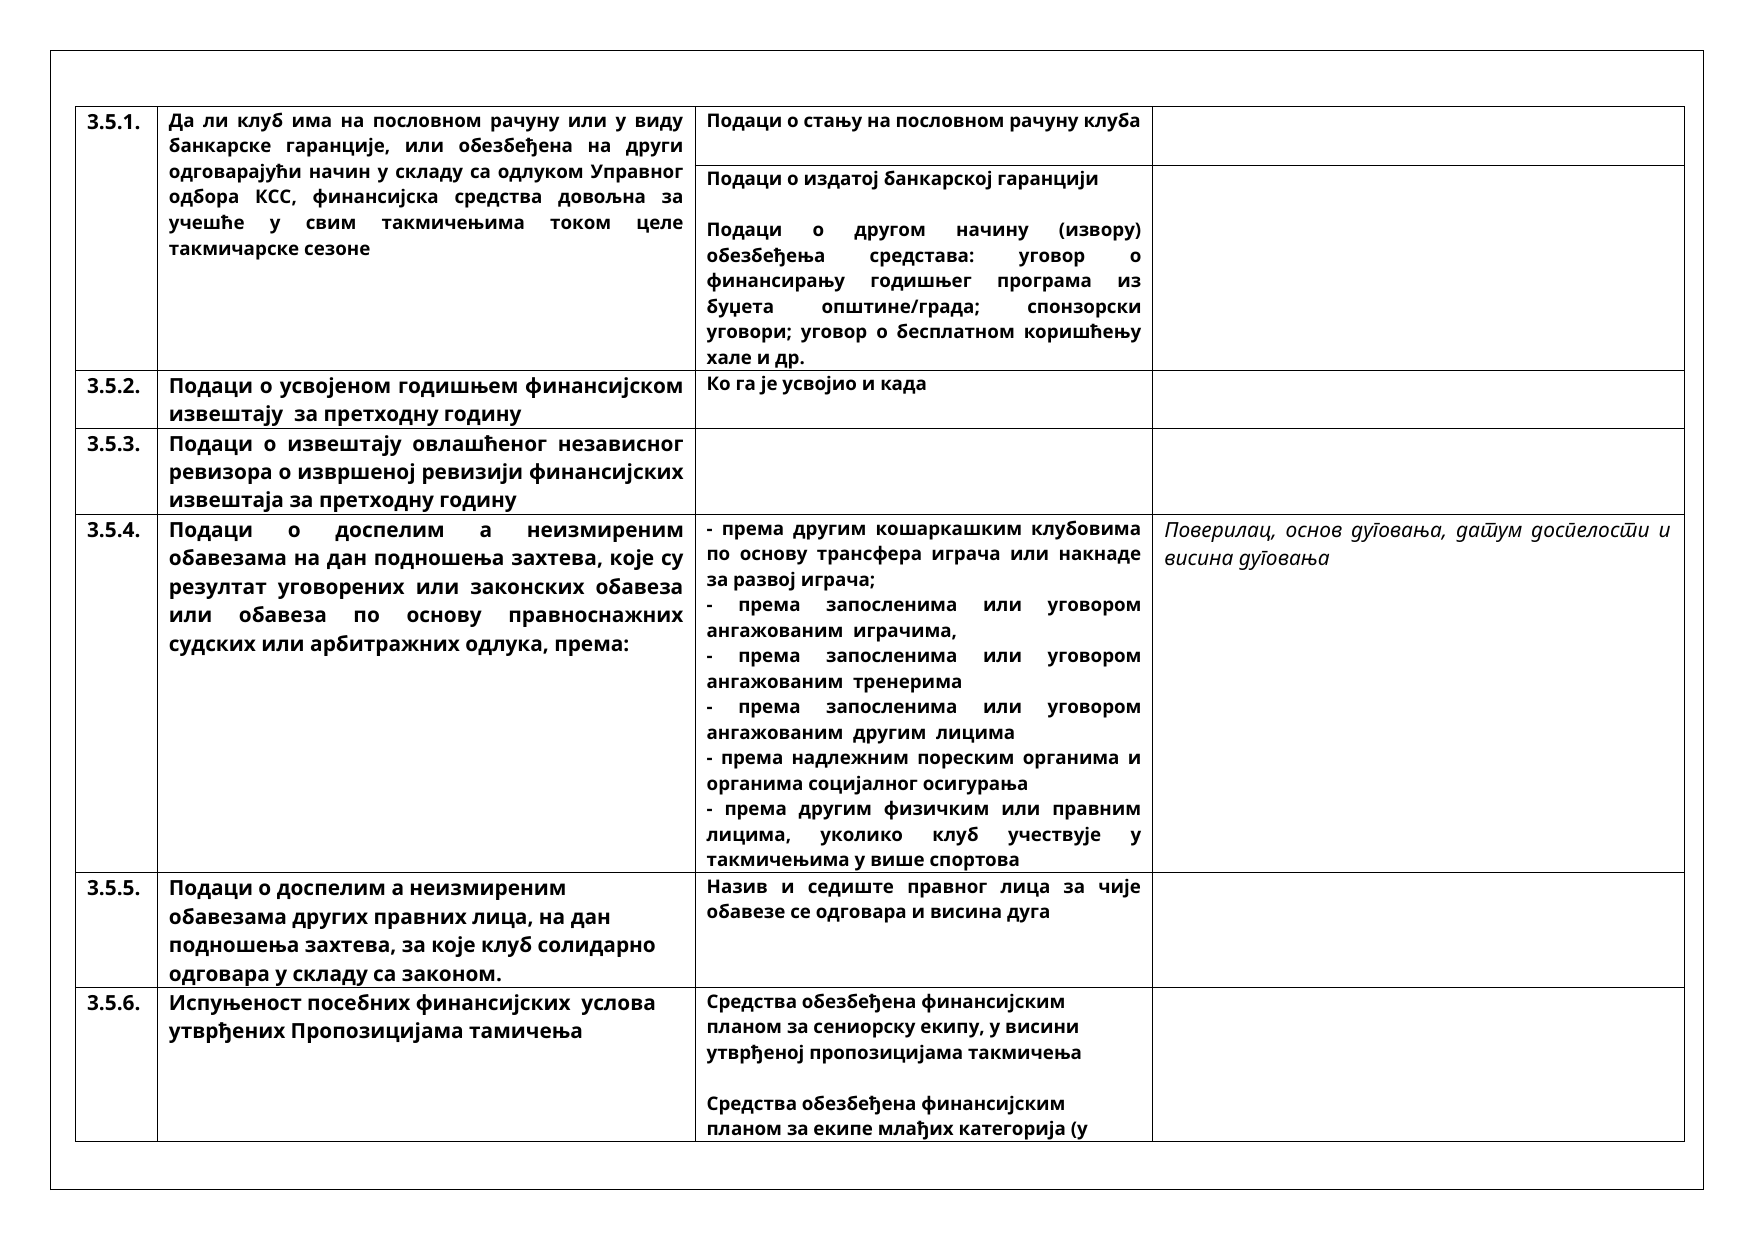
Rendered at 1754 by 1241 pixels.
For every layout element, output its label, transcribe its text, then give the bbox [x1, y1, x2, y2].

table_header [1153, 107, 1684, 164]
table_cell Подаци о издатој банкарској гаранцији Подаци о другом начину (извору) обезбеђења средстава: уговор о финансирању годишњег програма из буџета општине/града; спонзорски уговори; уговор о бесплатном коришћењу хале и др. [696, 166, 1152, 370]
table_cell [696, 988, 1152, 1141]
table_cell [696, 429, 1152, 514]
table_header 3.5.1. [76, 107, 157, 370]
table_cell Подаци о доспелим а неизмиреним обавезама других правних лица, на дан подношења захтева, за које клуб солидарно одговара у складу са законом. [158, 873, 695, 987]
table_cell [1153, 166, 1684, 370]
table_cell 3.5.2. [76, 371, 157, 428]
table_cell Поверилац, основ дуговања, датум доспелости и висина дуговања [1153, 515, 1684, 872]
table_cell Ко га је усвојио и када [696, 371, 1152, 428]
table_cell Подаци о усвојеном годишњем финансијском извештају за претходну годину [158, 371, 695, 428]
table_cell [1153, 371, 1684, 428]
table_header Подаци о стању на пословном рачуну клуба [696, 107, 1152, 164]
table_cell [1153, 429, 1684, 514]
table_cell 3.5.3. [76, 429, 157, 514]
table_cell Назив и седиште правног лица за чије обавезе се одговара и висина дуга [696, 873, 1152, 987]
table_cell 3.5.6. [76, 988, 157, 1141]
table_cell [1153, 873, 1684, 987]
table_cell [158, 988, 695, 1141]
table_cell - према другим кошаркашким клубовима по основу трансфера играча или накнаде за развој играча; - према запосленима или уговором ангажованим играчима, - према запосленима или уговором ангажованим тренерима - према запосленима или уговором ангажованим другим лицима - према надлежним пореским органима и органима социјалног осигурања - према другим физичким или правним лицима, уколико клуб учествује у такмичењима у више спортова [696, 515, 1152, 872]
table_cell 3.5.4. [76, 515, 157, 872]
table_header Да ли клуб има на пословном рачуну или у виду банкарске гаранције, или обезбеђена на други одговарајући начин у складу са одлуком Управног одбора КСС, финансијска средства довољна за учешће у свим такмичењима током целе такмичарске сезоне [158, 107, 695, 370]
table_cell 3.5.5. [76, 873, 157, 987]
table_cell Подаци о доспелим а неизмиреним обавезама на дан подношења захтева, које су резултат уговорених или законских обавеза или обавеза по основу правноснажних судских или арбитражних одлука, према: [158, 515, 695, 872]
table_cell [1153, 988, 1684, 1141]
table_cell Подаци о извештају овлашћеног независног ревизора о извршеној ревизији финансијских извештаја за претходну годину [158, 429, 695, 514]
